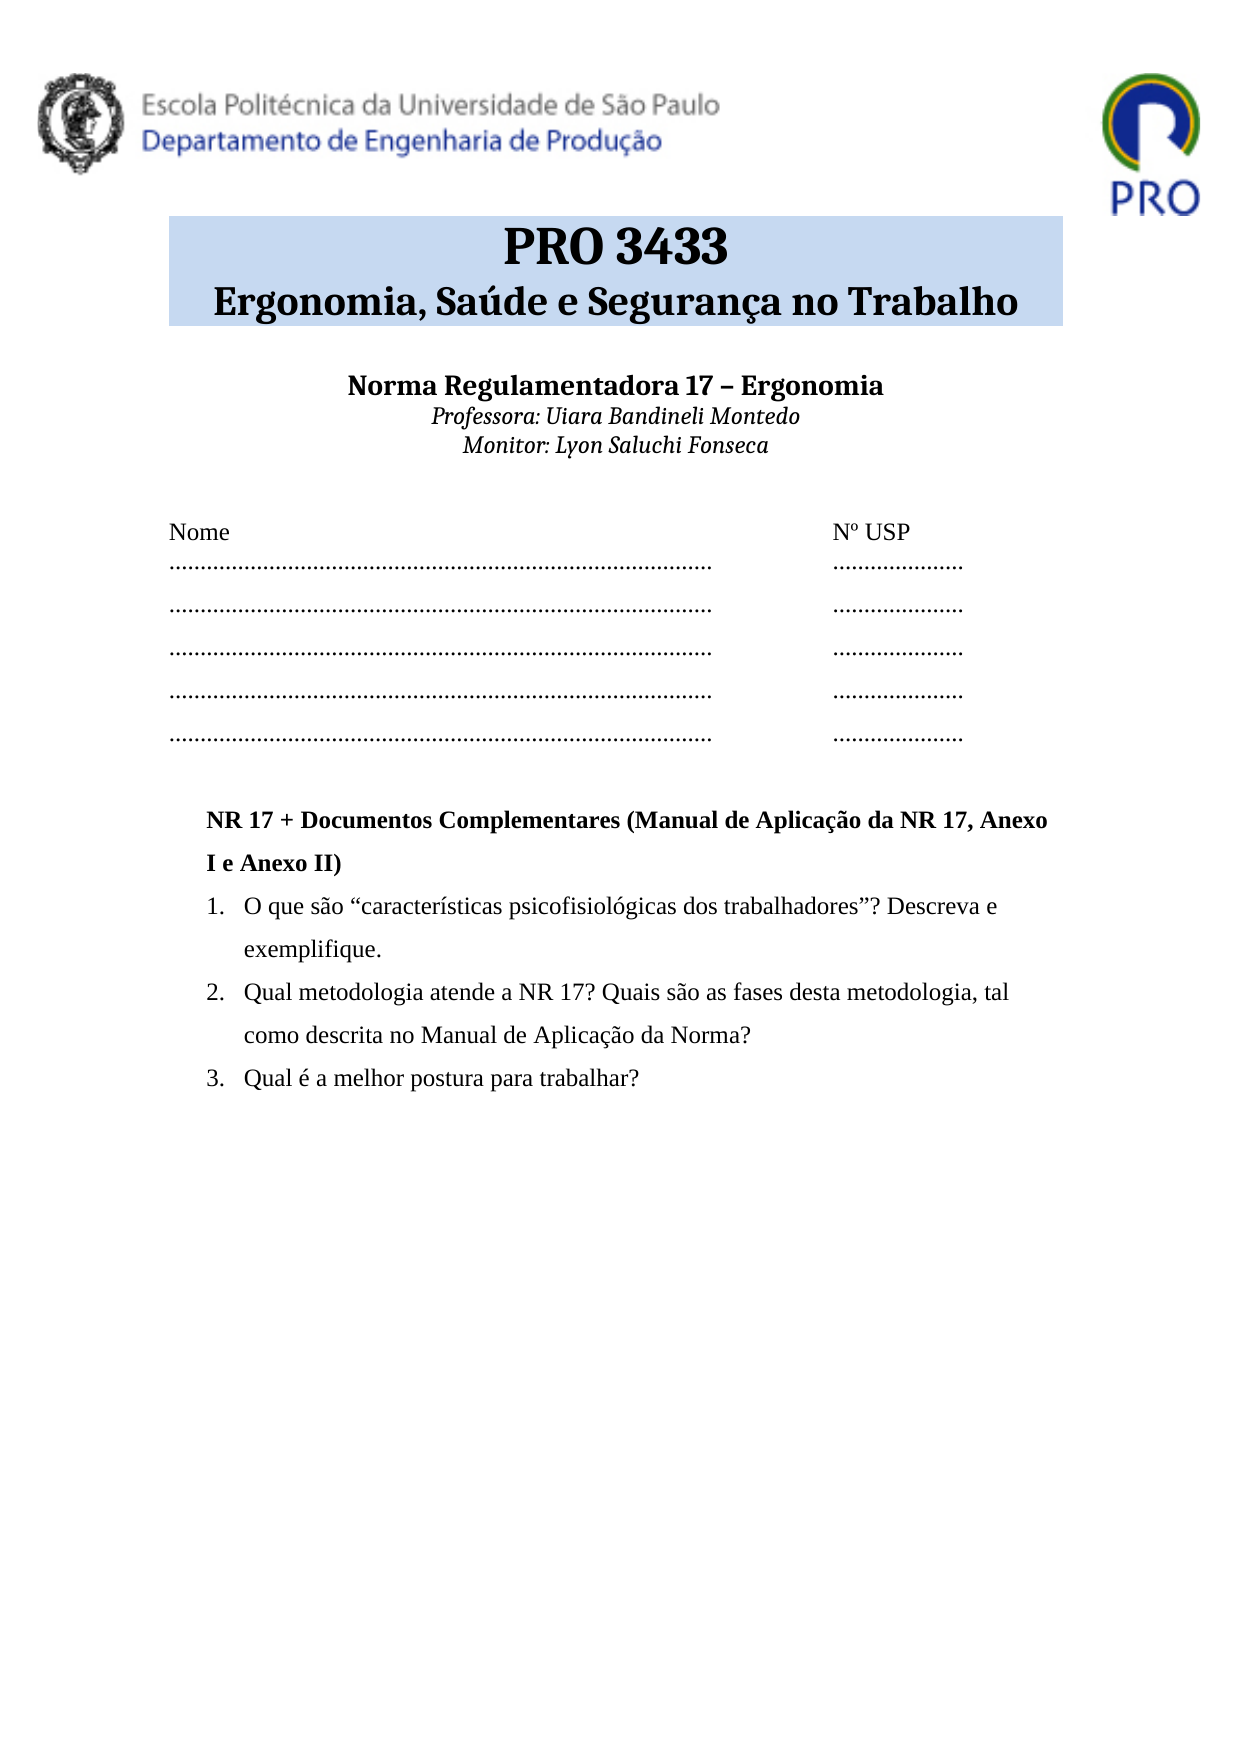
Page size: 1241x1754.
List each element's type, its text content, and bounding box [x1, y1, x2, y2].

picture [37, 73, 1200, 216]
text Monitor: Lyon Saluchi Fonseca [169, 431, 1063, 460]
text Professora: Uiara Bandineli Montedo [169, 402, 1063, 431]
list Qual metodologia atende a NR 17? Quais são as fases desta metodologia, tal como descrita no Manual de Aplicação da Norma? [206, 977, 1063, 1049]
text ....................................................................................... ..................... [169, 546, 1063, 575]
text Norma Regulamentadora 17 – Ergonomia [169, 369, 1063, 402]
text PRO 3433 [169, 216, 1063, 278]
list O que são “características psicofisiológicas dos trabalhadores”? Descreva e exemplifique. [206, 891, 1063, 963]
text ....................................................................................... ..................... [169, 632, 1063, 661]
text ....................................................................................... ..................... [169, 675, 1063, 704]
text ....................................................................................... ..................... [169, 589, 1063, 618]
text Nome Nº USP [169, 517, 1063, 546]
list Qual é a melhor postura para trabalhar? [206, 1063, 1063, 1092]
text Ergonomia, Saúde e Segurança no Trabalho [169, 278, 1063, 326]
text ....................................................................................... ..................... [169, 718, 1063, 747]
text NR 17 + Documentos Complementares (Manual de Aplicação da NR 17, Anexo I e Anexo II) [206, 805, 1063, 877]
